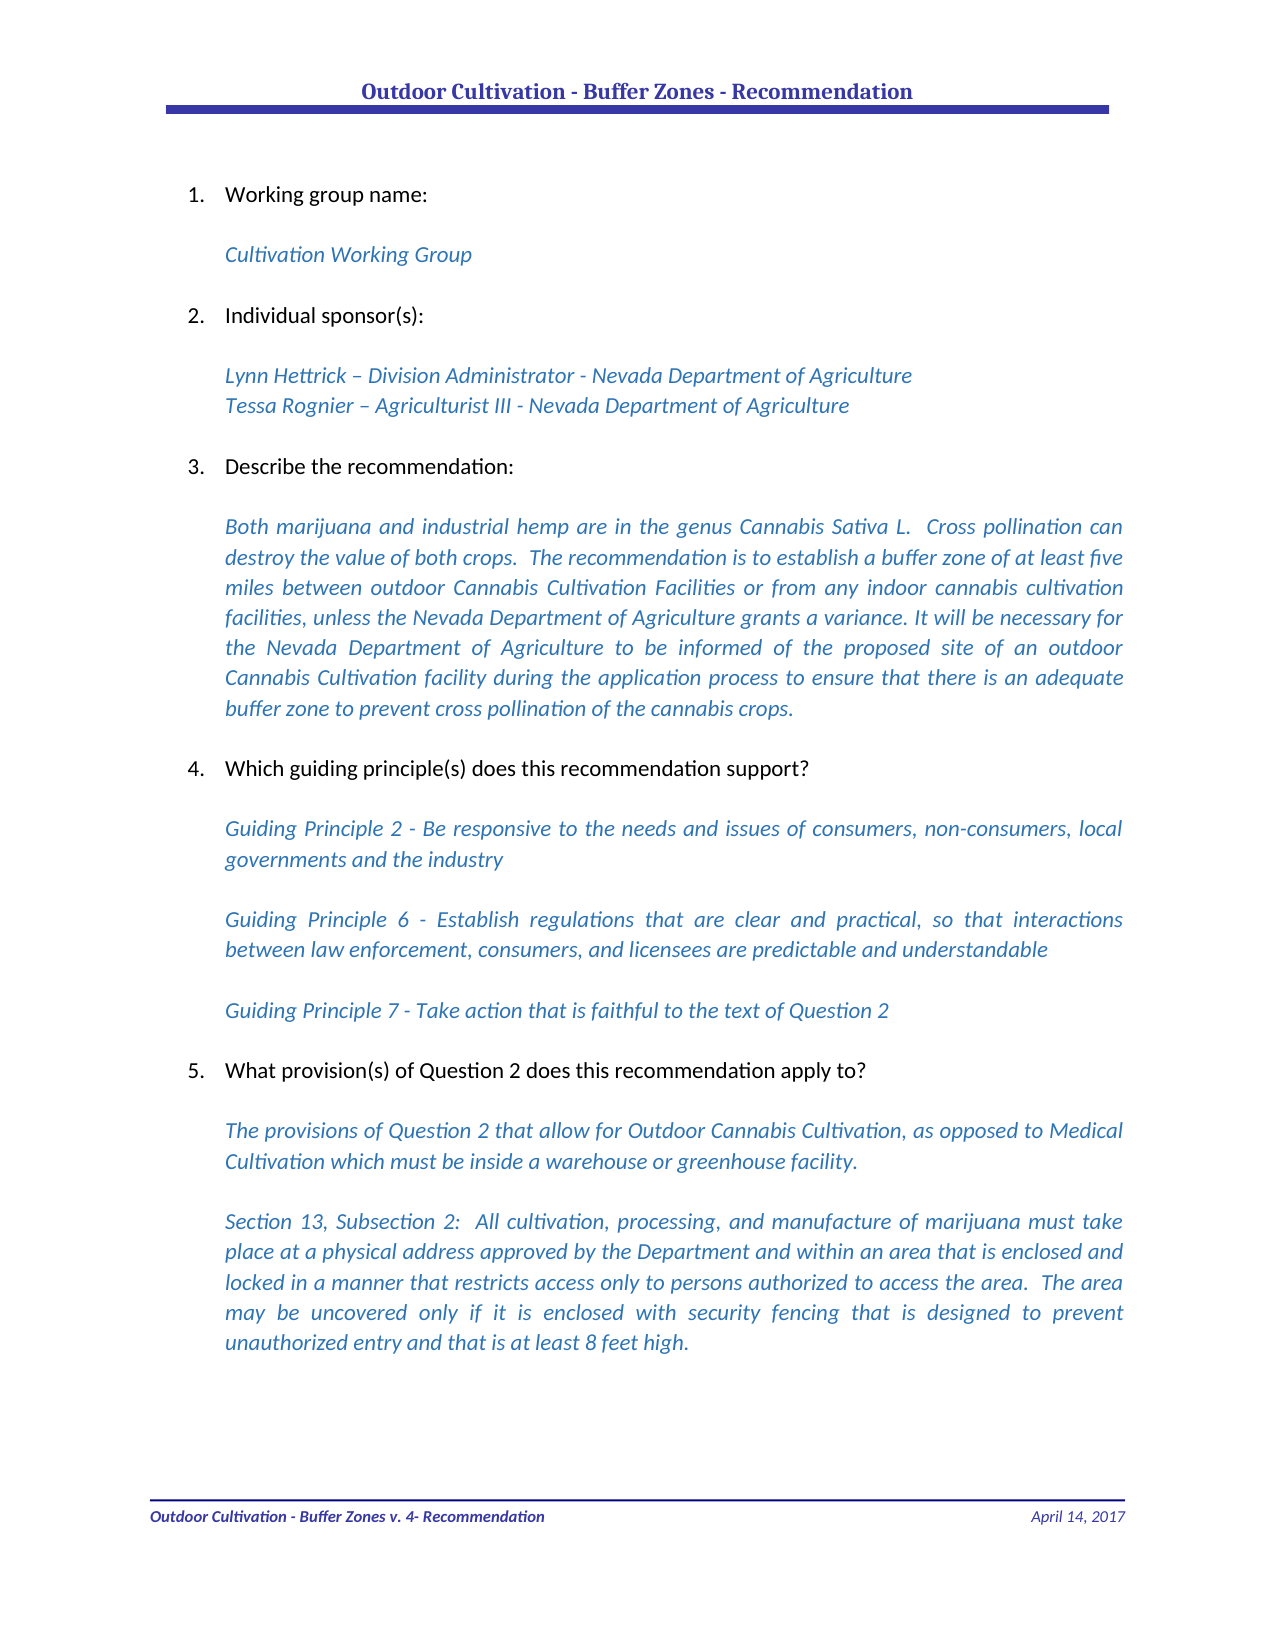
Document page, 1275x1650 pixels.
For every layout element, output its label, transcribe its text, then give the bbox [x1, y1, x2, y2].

list Section 13, Subsection 2: All cultivation, processing, and manufacture of marijuana must take place at a physical address approved by the Department and within an area that is enclosed and locked in a manner that restricts access only to persons authorized to access the area. The area may be uncovered only if it is enclosed with security fencing that is designed to prevent unauthorized entry and that is at least 8 feet high. [225, 1207, 1125, 1356]
picture [165, 105, 1110, 114]
list Individual sponsor(s): [187, 301, 1125, 329]
list Cultivation Working Group [225, 241, 1125, 269]
list Which guiding principle(s) does this recommendation support? [187, 754, 1125, 782]
list Describe the recommendation: [187, 452, 1125, 480]
list The provisions of Question 2 that allow for Outdoor Cannabis Cultivation, as opposed to Medical Cultivation which must be inside a warehouse or greenhouse facility. [225, 1117, 1125, 1175]
list Working group name: [187, 180, 1125, 208]
list What provision(s) of Question 2 does this recommendation apply to? [187, 1056, 1125, 1084]
text Lynn Hettrick – Division Administrator - Nevada Department of Agriculture [225, 361, 1125, 389]
text Guiding Principle 6 - Establish regulations that are clear and practical, so that interactions between law enforcement, consumers, and licensees are predictable and understandable [225, 905, 1125, 963]
text Guiding Principle 2 - Be responsive to the needs and issues of consumers, non-consumers, local governments and the industry [225, 814, 1125, 873]
text Guiding Principle 7 - Take action that is faithful to the text of Question 2 [225, 996, 1125, 1024]
text Tessa Rognier – Agriculturist III - Nevada Department of Agriculture [225, 392, 1125, 420]
list Both marijuana and industrial hemp are in the genus Cannabis Sativa L. Cross pollination can destroy the value of both crops. The recommendation is to establish a buffer zone of at least five miles between outdoor Cannabis Cultivation Facilities or from any indoor cannabis cultivation facilities, unless the Nevada Department of Agriculture grants a variance. It will be necessary for the Nevada Department of Agriculture to be informed of the proposed site of an outdoor Cannabis Cultivation facility during the application process to ensure that there is an adequate buffer zone to prevent cross pollination of the cannabis crops. [225, 512, 1125, 722]
